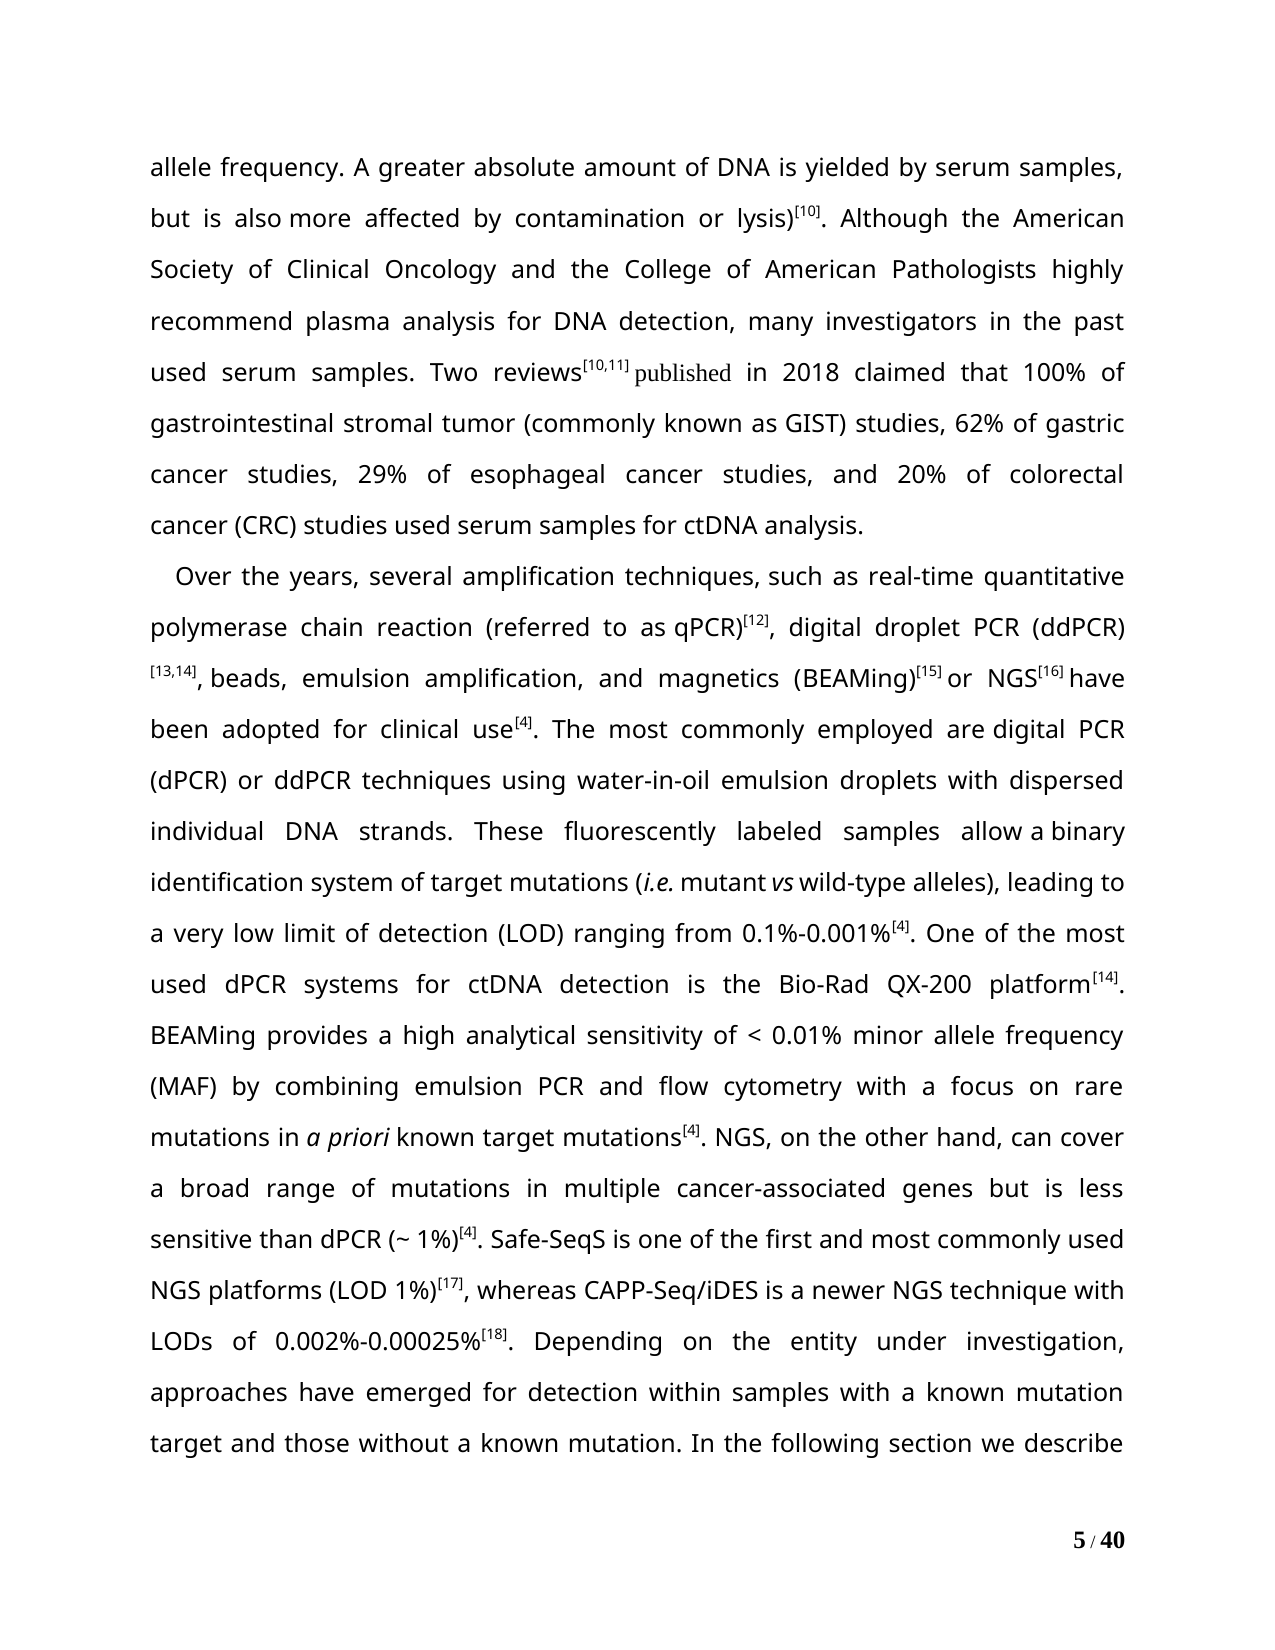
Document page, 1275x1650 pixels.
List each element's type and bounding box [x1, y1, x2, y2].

text [150, 150, 1125, 541]
text [150, 558, 1125, 1460]
